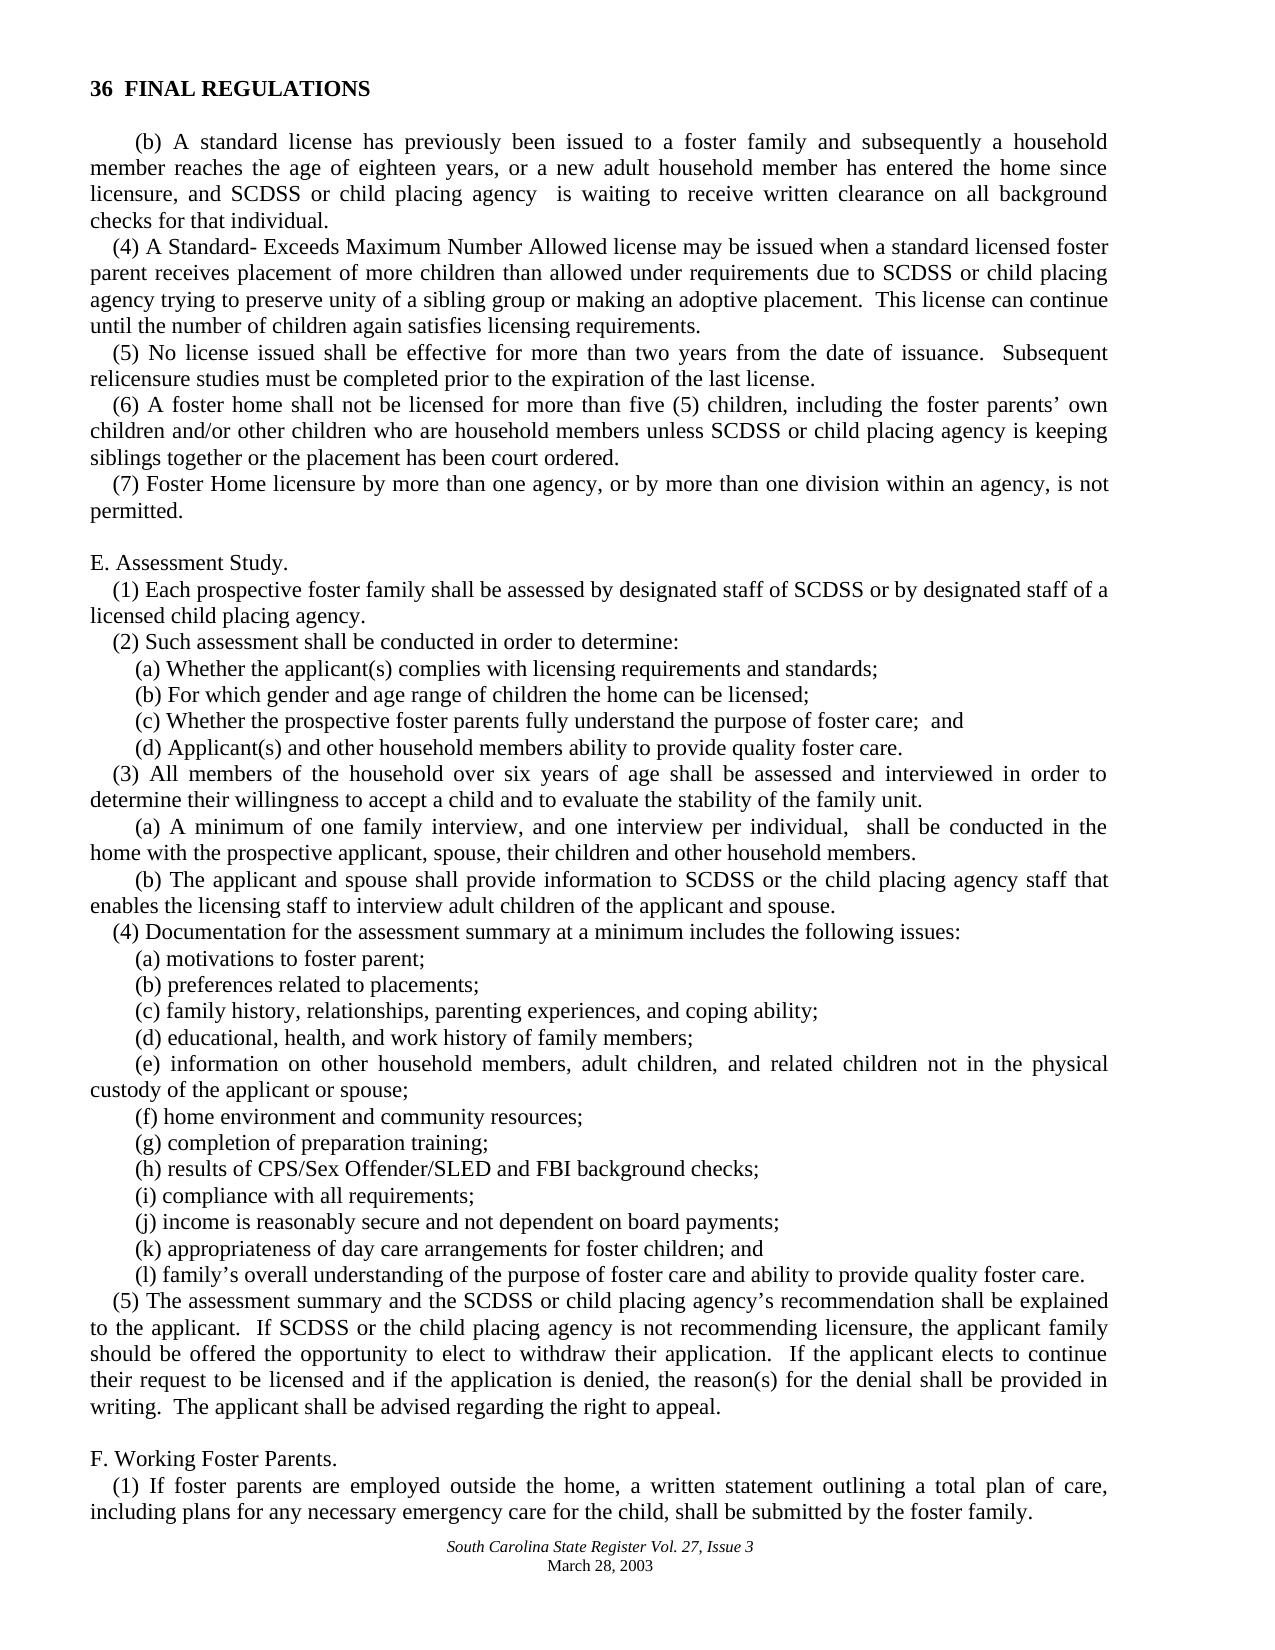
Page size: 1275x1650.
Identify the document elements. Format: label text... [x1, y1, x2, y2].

text (e) information on other household members, adult children, and related children not in the physical custody of the applicant or spouse; [90, 1050, 1110, 1103]
text (4) A Standard- Exceeds Maximum Number Allowed license may be issued when a standard licensed foster parent receives placement of more children than allowed under requirements due to SCDSS or child placing agency trying to preserve unity of a sibling group or making an adoptive placement. This license can continue until the number of children again satisfies licensing requirements. [90, 233, 1110, 338]
text (f) home environment and community resources; [90, 1103, 1110, 1129]
text (a) motivations to foster parent; [90, 945, 1110, 971]
text (1) Each prospective foster family shall be assessed by designated staff of SCDSS or by designated staff of a licensed child placing agency. [90, 576, 1110, 628]
text (3) All members of the household over six years of age shall be assessed and interviewed in order to determine their willingness to accept a child and to evaluate the stability of the family unit. [90, 760, 1110, 813]
text (d) Applicant(s) and other household members ability to provide quality foster care. [90, 734, 1110, 760]
text (l) family’s overall understanding of the purpose of foster care and ability to provide quality foster care. [90, 1261, 1110, 1287]
text (h) results of CPS/Sex Offender/SLED and FBI background checks; [90, 1156, 1110, 1182]
text E. Assessment Study. [90, 549, 1110, 576]
text (2) Such assessment shall be conducted in order to determine: [90, 628, 1110, 655]
text (6) A foster home shall not be licensed for more than five (5) children, including the foster parents’ own children and/or other children who are household members unless SCDSS or child placing agency is keeping siblings together or the placement has been court ordered. [90, 391, 1110, 470]
text (j) income is reasonably secure and not dependent on board payments; [90, 1208, 1110, 1234]
text (7) Foster Home licensure by more than one agency, or by more than one division within an agency, is not permitted. [90, 470, 1110, 523]
text (5) The assessment summary and the SCDSS or child placing agency’s recommendation shall be explained to the applicant. If SCDSS or the child placing agency is not recommending licensure, the applicant family should be offered the opportunity to elect to withdraw their application. If the applicant elects to continue their request to be licensed and if the application is denied, the reason(s) for the denial shall be provided in writing. The applicant shall be advised regarding the right to appeal. [90, 1287, 1110, 1419]
text (b) The applicant and spouse shall provide information to SCDSS or the child placing agency staff that enables the licensing staff to interview adult children of the applicant and spouse. [90, 866, 1110, 918]
text (d) educational, health, and work history of family members; [90, 1024, 1110, 1050]
text F. Working Foster Parents. [90, 1445, 1110, 1472]
text (g) completion of preparation training; [90, 1129, 1110, 1156]
text (b) preferences related to placements; [90, 971, 1110, 997]
text (4) Documentation for the assessment summary at a minimum includes the following issues: [90, 918, 1110, 945]
text (a) Whether the applicant(s) complies with licensing requirements and standards; [90, 655, 1110, 681]
text (5) No license issued shall be effective for more than two years from the date of issuance. Subsequent relicensure studies must be completed prior to the expiration of the last license. [90, 338, 1110, 391]
text (b) For which gender and age range of children the home can be licensed; [90, 681, 1110, 707]
text (b) A standard license has previously been issued to a foster family and subsequently a household member reaches the age of eighteen years, or a new adult household member has entered the home since licensure, and SCDSS or child placing agency is waiting to receive written clearance on all background checks for that individual. [90, 128, 1110, 233]
text (c) family history, relationships, parenting experiences, and coping ability; [90, 997, 1110, 1024]
text (k) appropriateness of day care arrangements for foster children; and [90, 1234, 1110, 1261]
text (c) Whether the prospective foster parents fully understand the purpose of foster care; and [90, 707, 1110, 734]
text (1) If foster parents are employed outside the home, a written statement outlining a total plan of care, including plans for any necessary emergency care for the child, shall be submitted by the foster family. [90, 1472, 1110, 1524]
text (i) compliance with all requirements; [90, 1182, 1110, 1208]
text (a) A minimum of one family interview, and one interview per individual, shall be conducted in the home with the prospective applicant, spouse, their children and other household members. [90, 813, 1110, 866]
